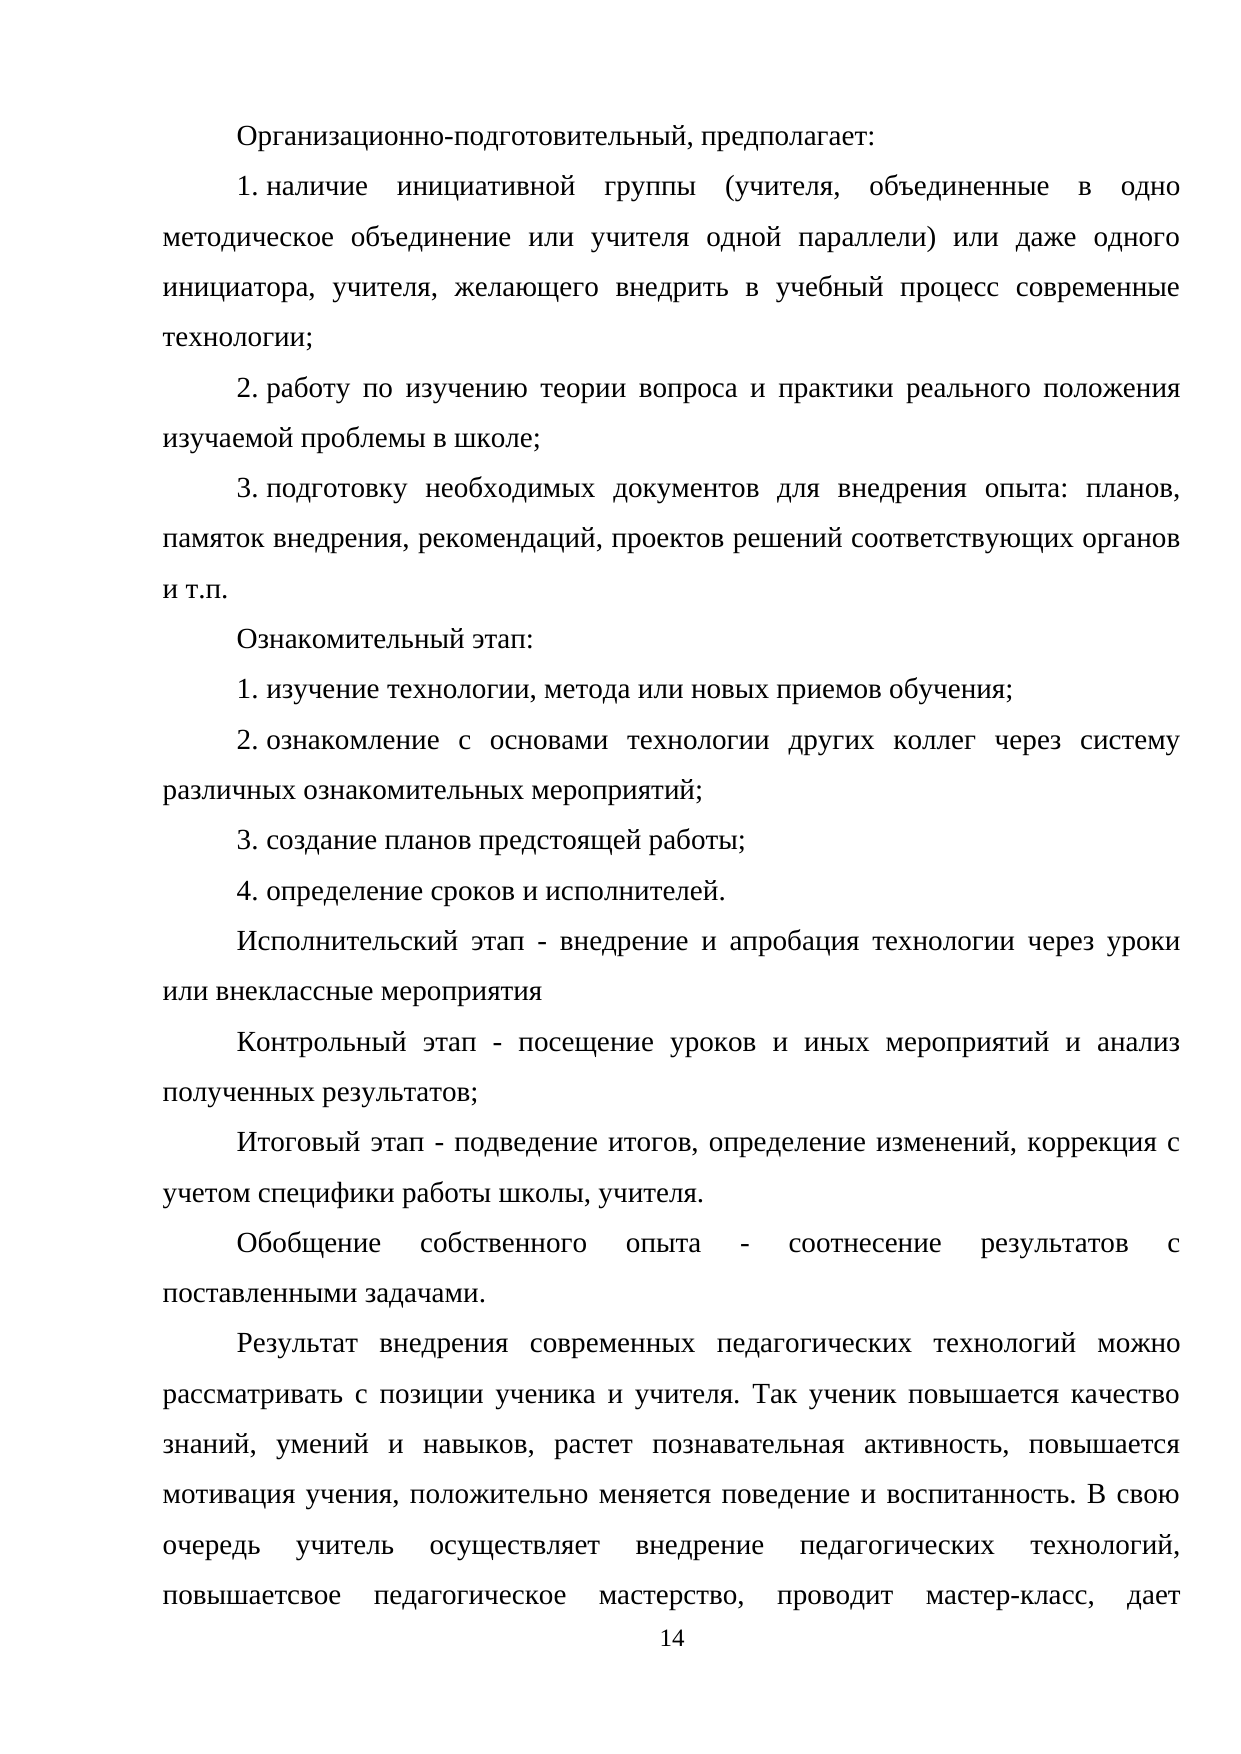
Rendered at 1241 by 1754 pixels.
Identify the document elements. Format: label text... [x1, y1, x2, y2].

text Ознакомительный этап: [162, 621, 1181, 655]
list определение сроков и исполнителей. [162, 873, 1181, 906]
list создание планов предстоящей работы; [162, 822, 1181, 856]
list ознакомление с основами технологии других коллег через систему различных ознакомительных мероприятий; [162, 722, 1181, 806]
text Контрольный этап - посещение уроков и иных мероприятий и анализ полученных результатов; [162, 1024, 1181, 1108]
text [162, 1326, 1181, 1611]
list работу по изучению теории вопроса и практики реального положения изучаемой проблемы в школе; [162, 370, 1181, 453]
text Исполнительский этап - внедрение и апробация технологии через уроки или внеклассные мероприятия [162, 923, 1181, 1007]
text Итоговый этап - подведение итогов, определение изменений, коррекция с учетом специфики работы школы, учителя. [162, 1124, 1181, 1208]
text Обобщение собственного опыта - соотнесение результатов с поставленными задачами. [162, 1225, 1181, 1309]
list наличие инициативной группы (учителя, объединенные в одно методическое объединение или учителя одной параллели) или даже одного инициатора, учителя, желающего внедрить в учебный процесс современные технологии; [162, 168, 1181, 353]
list подготовку необходимых документов для внедрения опыта: планов, памяток внедрения, рекомендаций, проектов решений соответствующих органов и т.п. [162, 470, 1181, 604]
text Организационно-подготовительный, предполагает: [162, 118, 1181, 152]
list изучение технологии, метода или новых приемов обучения; [162, 672, 1181, 705]
